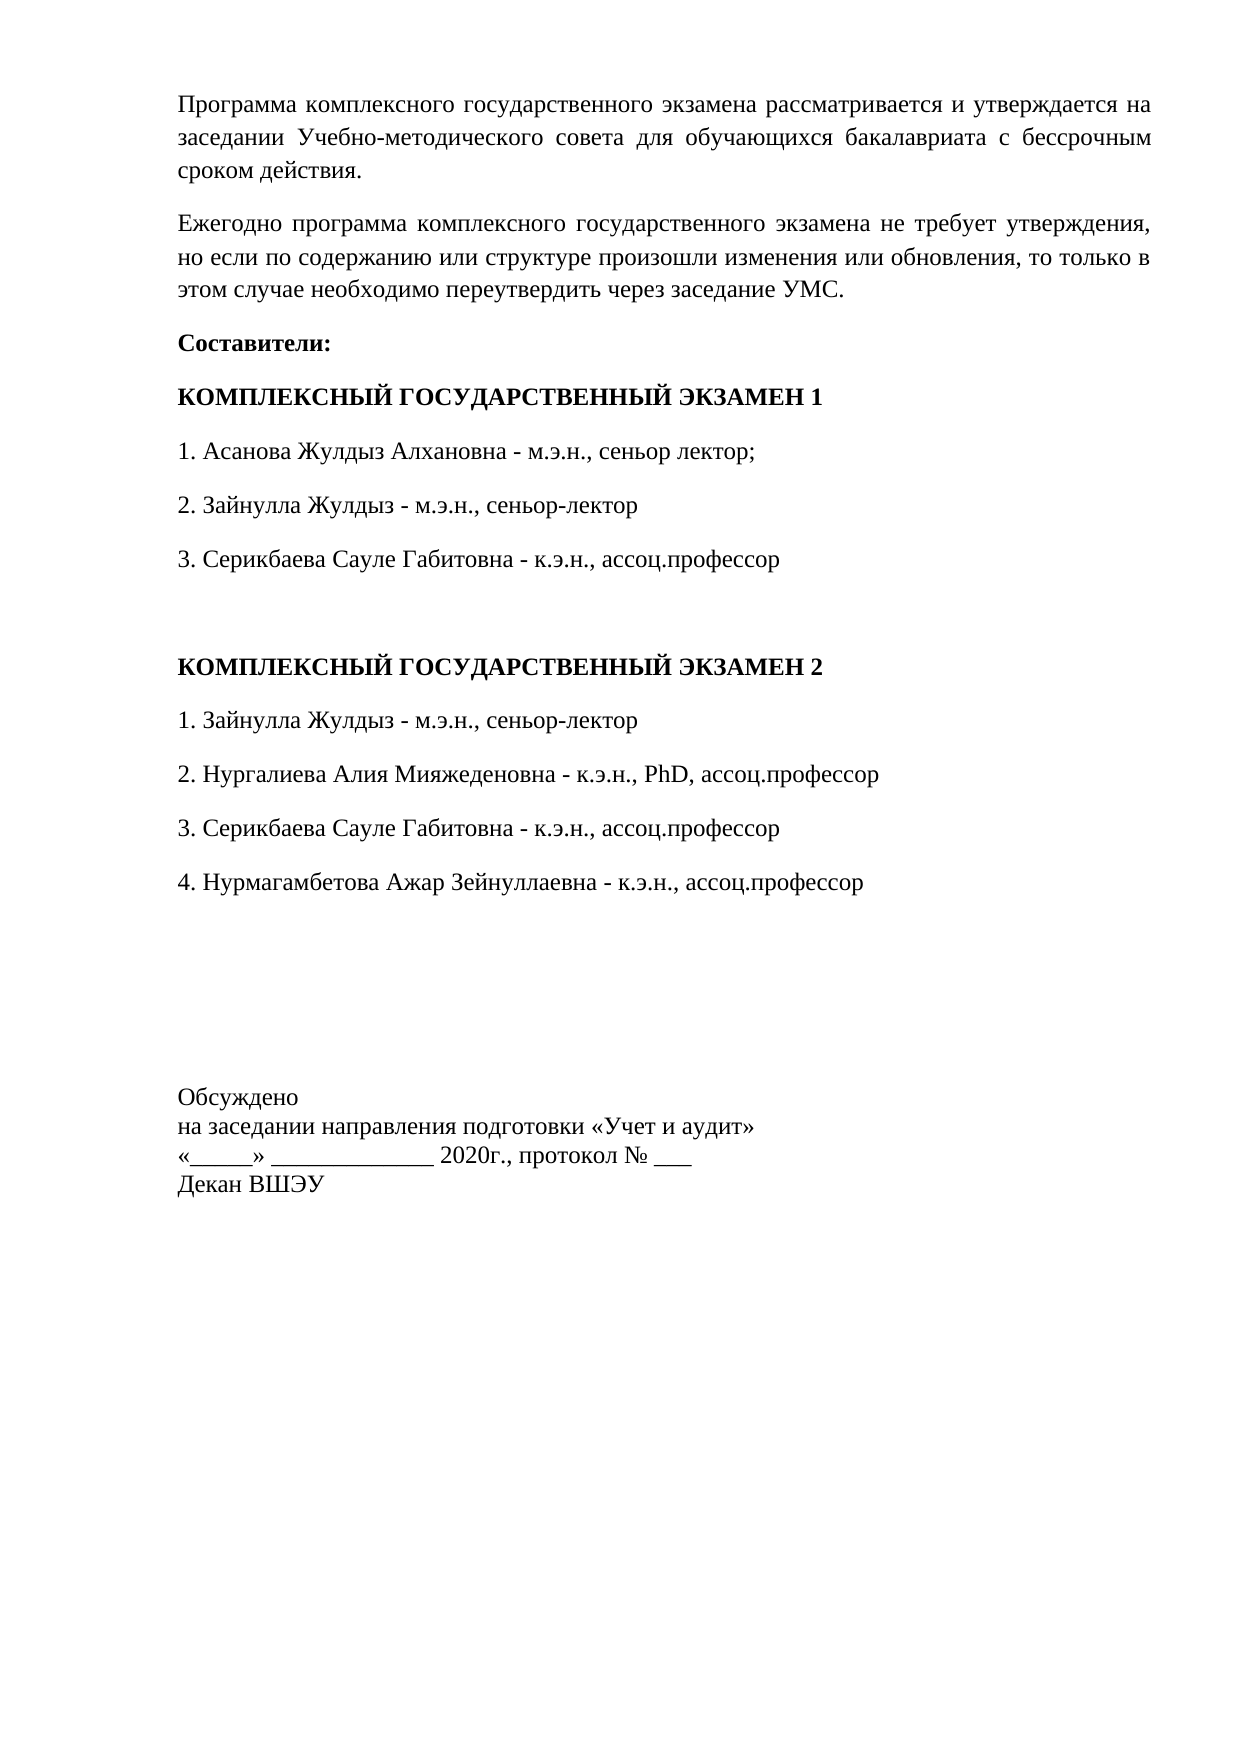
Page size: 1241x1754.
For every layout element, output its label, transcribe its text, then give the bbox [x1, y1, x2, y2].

text 3. Серикбаева Сауле Габитовна - к.э.н., ассоц.профессор [177, 813, 1152, 842]
text 2. Зайнулла Жулдыз - м.э.н., сеньор-лектор [177, 490, 1152, 519]
text Программа комплексного государственного экзамена рассматривается и утверждается на заседании Учебно-методического совета для обучающихся бакалавриата с бессрочным сроком действия. [177, 89, 1152, 183]
text КОМПЛЕКСНЫЙ ГОСУДАРСТВЕННЫЙ ЭКЗАМЕН 2 [177, 652, 1152, 680]
text Обсуждено [177, 1082, 1152, 1111]
text 1. Асанова Жулдыз Алхановна - м.э.н., сеньор лектор; [177, 436, 1152, 465]
text на заседании направления подготовки «Учет и аудит» [177, 1111, 1152, 1140]
text 2. Нургалиева Алия Мияжеденовна - к.э.н., PhD, ассоц.профессор [177, 759, 1152, 788]
text КОМПЛЕКСНЫЙ ГОСУДАРСТВЕННЫЙ ЭКЗАМЕН 1 [177, 382, 1152, 411]
text 4. Нурмагамбетова Ажар Зейнуллаевна - к.э.н., ассоц.профессор [177, 867, 1152, 896]
text 3. Серикбаева Сауле Габитовна - к.э.н., ассоц.профессор [177, 544, 1152, 573]
text 1. Зайнулла Жулдыз - м.э.н., сеньор-лектор [177, 705, 1152, 734]
text Декан ВШЭУ [177, 1169, 1152, 1197]
text «_____» _____________ 2020г., протокол № ___ [177, 1140, 1152, 1169]
text Ежегодно программа комплексного государственного экзамена не требует утверждения, но если по содержанию или структуре произошли изменения или обновления, то только в этом случае необходимо переутвердить через заседание УМС. [177, 208, 1152, 303]
text Составители: [177, 328, 1152, 357]
